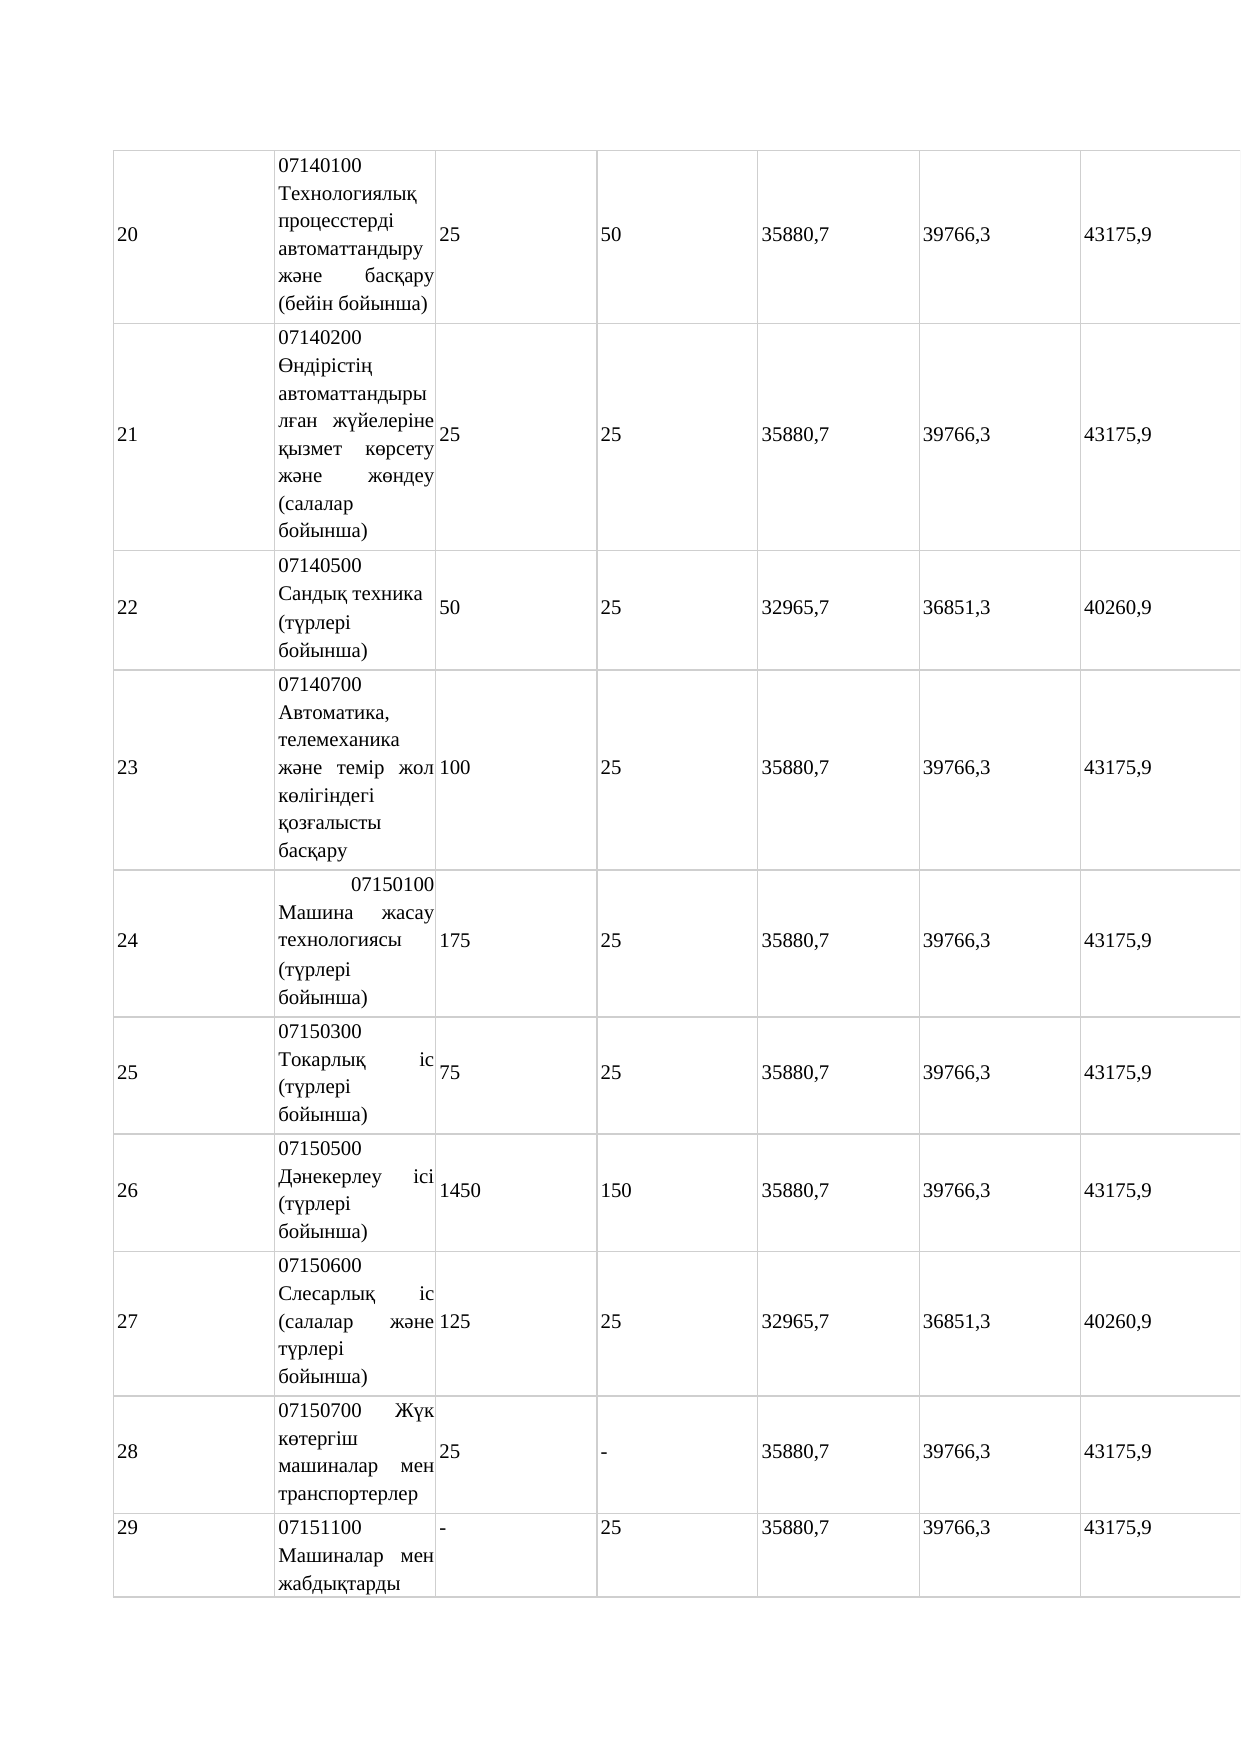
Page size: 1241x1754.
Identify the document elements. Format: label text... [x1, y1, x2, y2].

table_cell 35880,7 [758, 871, 919, 1016]
table_cell 125 [436, 1252, 596, 1395]
table_cell 25 [114, 1018, 274, 1133]
table_cell 39766,3 [920, 1135, 1080, 1251]
table_cell 25 [598, 871, 757, 1016]
table_cell 25 [598, 324, 757, 550]
table_cell 39766,3 [920, 1018, 1080, 1133]
table_cell 25 [598, 671, 757, 869]
table_cell 43175,9 [1081, 671, 1240, 869]
table_cell 35880,7 [758, 1018, 919, 1133]
table_cell 36851,3 [920, 1252, 1080, 1395]
table_cell 25 [436, 1397, 596, 1512]
table_cell 25 [598, 1018, 757, 1133]
table_cell 43175,9 [1081, 871, 1240, 1016]
table_cell 25 [436, 324, 596, 550]
table_cell 39766,3 [920, 324, 1080, 550]
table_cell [275, 1514, 435, 1596]
table_cell 20 [114, 151, 274, 322]
table_cell 39766,3 [920, 871, 1080, 1016]
table_cell 50 [598, 151, 757, 322]
table_cell 07140700 Автоматика, телемеханика және темір жол көлігіндегі қозғалысты басқару [275, 671, 435, 869]
table_cell 35880,7 [758, 1135, 919, 1251]
table_cell 35880,7 [758, 671, 919, 869]
table_cell 50 [436, 551, 596, 669]
table_cell 175 [436, 871, 596, 1016]
table_cell 29 [114, 1514, 274, 1596]
table_cell 43175,9 [1081, 324, 1240, 550]
table_cell 25 [436, 151, 596, 322]
table_cell 43175,9 [1081, 1135, 1240, 1251]
table_cell 43175,9 [1081, 1514, 1240, 1596]
table_cell 35880,7 [758, 151, 919, 322]
table_cell 26 [114, 1135, 274, 1251]
table_cell 07150700 Жүк көтергіш машиналар мен транспортерлер [275, 1397, 435, 1512]
table_cell 35880,7 [758, 1397, 919, 1512]
table_cell 07140200 Өндірістің автоматтандырылған жүйелеріне қызмет көрсету және жөндеу (салалар бойынша) [275, 324, 435, 550]
table_cell - [436, 1514, 596, 1596]
table_cell 150 [598, 1135, 757, 1251]
table_cell 43175,9 [1081, 151, 1240, 322]
table_cell 07140100 Технологиялық процесстерді автоматтандыру және басқару (бейін бойынша) [275, 151, 435, 322]
table_cell 21 [114, 324, 274, 550]
table_cell 23 [114, 671, 274, 869]
table_cell 39766,3 [920, 1397, 1080, 1512]
table_cell 32965,7 [758, 551, 919, 669]
table_cell 39766,3 [920, 671, 1080, 869]
table_cell 75 [436, 1018, 596, 1133]
table_cell 43175,9 [1081, 1018, 1240, 1133]
table_cell 39766,3 [920, 151, 1080, 322]
table_cell 32965,7 [758, 1252, 919, 1395]
table_cell 25 [598, 1252, 757, 1395]
table_cell 07150100 Машина жасау технологиясы (түрлері бойынша) [275, 871, 435, 1016]
table_cell 40260,9 [1081, 551, 1240, 669]
table_cell 07150600 Слесарлық іс (салалар және түрлері бойынша) [275, 1252, 435, 1395]
table_cell 43175,9 [1081, 1397, 1240, 1512]
table_cell 27 [114, 1252, 274, 1395]
table_cell 39766,3 [920, 1514, 1080, 1596]
table_cell 22 [114, 551, 274, 669]
table_cell 07150300 Токарлық іс (түрлері бойынша) [275, 1018, 435, 1133]
table_cell 36851,3 [920, 551, 1080, 669]
table_cell 25 [598, 1514, 757, 1596]
table_cell 1450 [436, 1135, 596, 1251]
table_cell 40260,9 [1081, 1252, 1240, 1395]
table_cell 07140500 Сандық техника (түрлері бойынша) [275, 551, 435, 669]
table_cell 25 [598, 551, 757, 669]
table_cell 35880,7 [758, 1514, 919, 1596]
table_cell 07150500 Дәнекерлеу ісі (түрлері бойынша) [275, 1135, 435, 1251]
table_cell - [598, 1397, 757, 1512]
table_cell 100 [436, 671, 596, 869]
table_cell 28 [114, 1397, 274, 1512]
table_cell 24 [114, 871, 274, 1016]
table_cell 35880,7 [758, 324, 919, 550]
